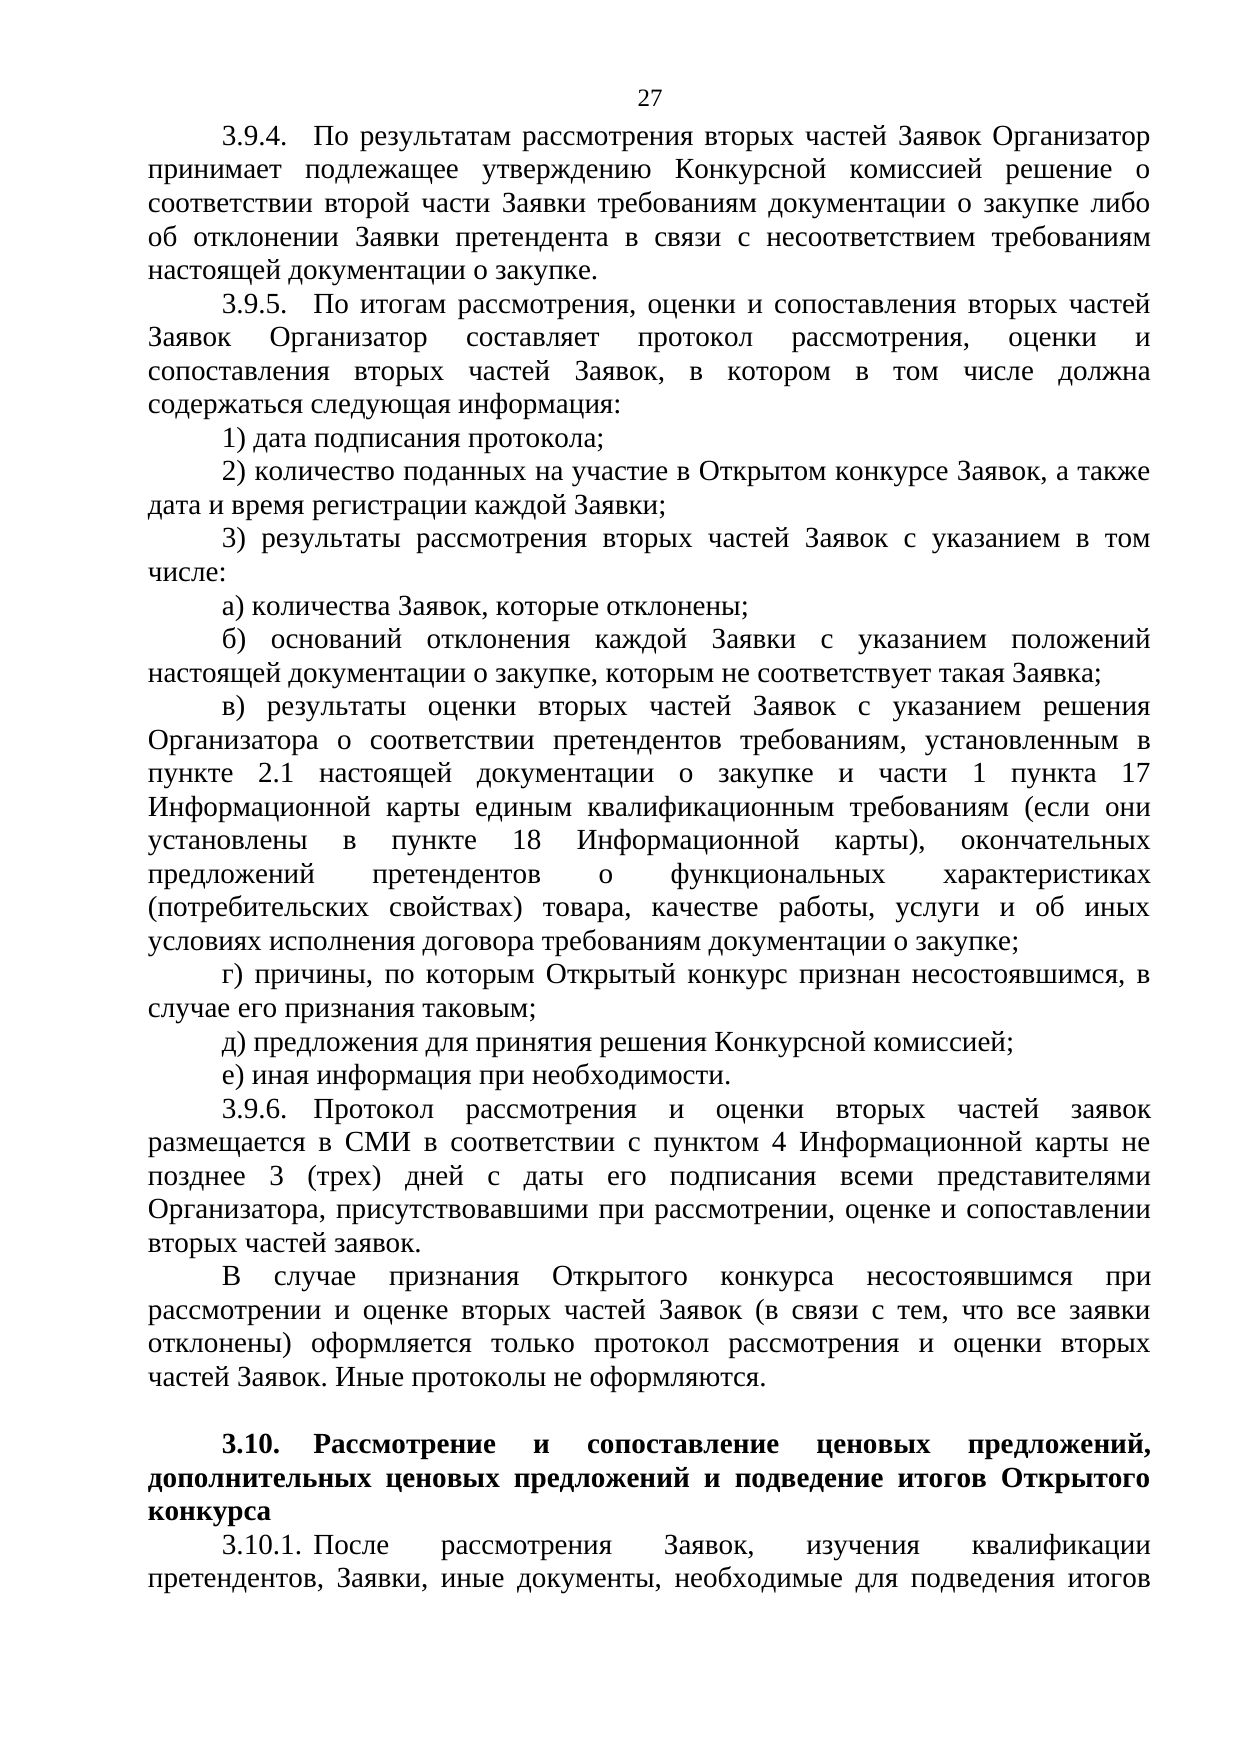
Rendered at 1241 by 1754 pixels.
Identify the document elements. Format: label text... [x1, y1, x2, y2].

text 2) количество поданных на участие в Открытом конкурсе Заявок, а также дата и время регистрации каждой Заявки; [148, 453, 1152, 521]
list Рассмотрение и сопоставление ценовых предложений, дополнительных ценовых предложений и подведение итогов Открытого конкурса [148, 1426, 1152, 1527]
text б) оснований отклонения каждой Заявки с указанием положений настоящей документации о закупке, которым не соответствует такая Заявка; [148, 621, 1152, 688]
text д) предложения для принятия решения Конкурсной комиссией; [148, 1024, 1152, 1057]
text В случае признания Открытого конкурса несостоявшимся при рассмотрении и оценке вторых частей Заявок (в связи с тем, что все заявки отклонены) оформляется только протокол рассмотрения и оценки вторых частей Заявок. Иные протоколы не оформляются. [148, 1258, 1152, 1393]
text е) иная информация при необходимости. [148, 1057, 1152, 1091]
text г) причины, по которым Открытый конкурс признан несостоявшимся, в случае его признания таковым; [148, 957, 1152, 1024]
text в) результаты оценки вторых частей Заявок с указанием решения Организатора о соответствии претендентов требованиям, установленным в пункте 2.1 настоящей документации о закупке и части 1 пункта 17 Информационной карты единым квалификационным требованиям (если они установлены в пункте 18 Информационной карты), окончательных предложений претендентов о функциональных характеристиках (потребительских свойствах) товара, качестве работы, услуги и об иных условиях исполнения договора требованиям документации о закупке; [148, 688, 1152, 957]
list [148, 1527, 1152, 1594]
text а) количества Заявок, которые отклонены; [148, 588, 1152, 621]
text 3) результаты рассмотрения вторых частей Заявок с указанием в том числе: [148, 521, 1152, 588]
text 1) дата подписания протокола; [148, 420, 1152, 453]
list Протокол рассмотрения и оценки вторых частей заявок размещается в СМИ в соответствии с пунктом 4 Информационной карты не позднее 3 (трех) дней с даты его подписания всеми представителями Организатора, присутствовавшими при рассмотрении, оценке и сопоставлении вторых частей заявок. [148, 1091, 1152, 1258]
list По результатам рассмотрения вторых частей Заявок Организатор принимает подлежащее утверждению Конкурсной комиссией решение о соответствии второй части Заявки требованиям документации о закупке либо об отклонении Заявки претендента в связи с несоответствием требованиям настоящей документации о закупке. [148, 118, 1152, 286]
list По итогам рассмотрения, оценки и сопоставления вторых частей Заявок Организатор составляет протокол рассмотрения, оценки и сопоставления вторых частей Заявок, в котором в том числе должна содержаться следующая информация: [148, 286, 1152, 420]
